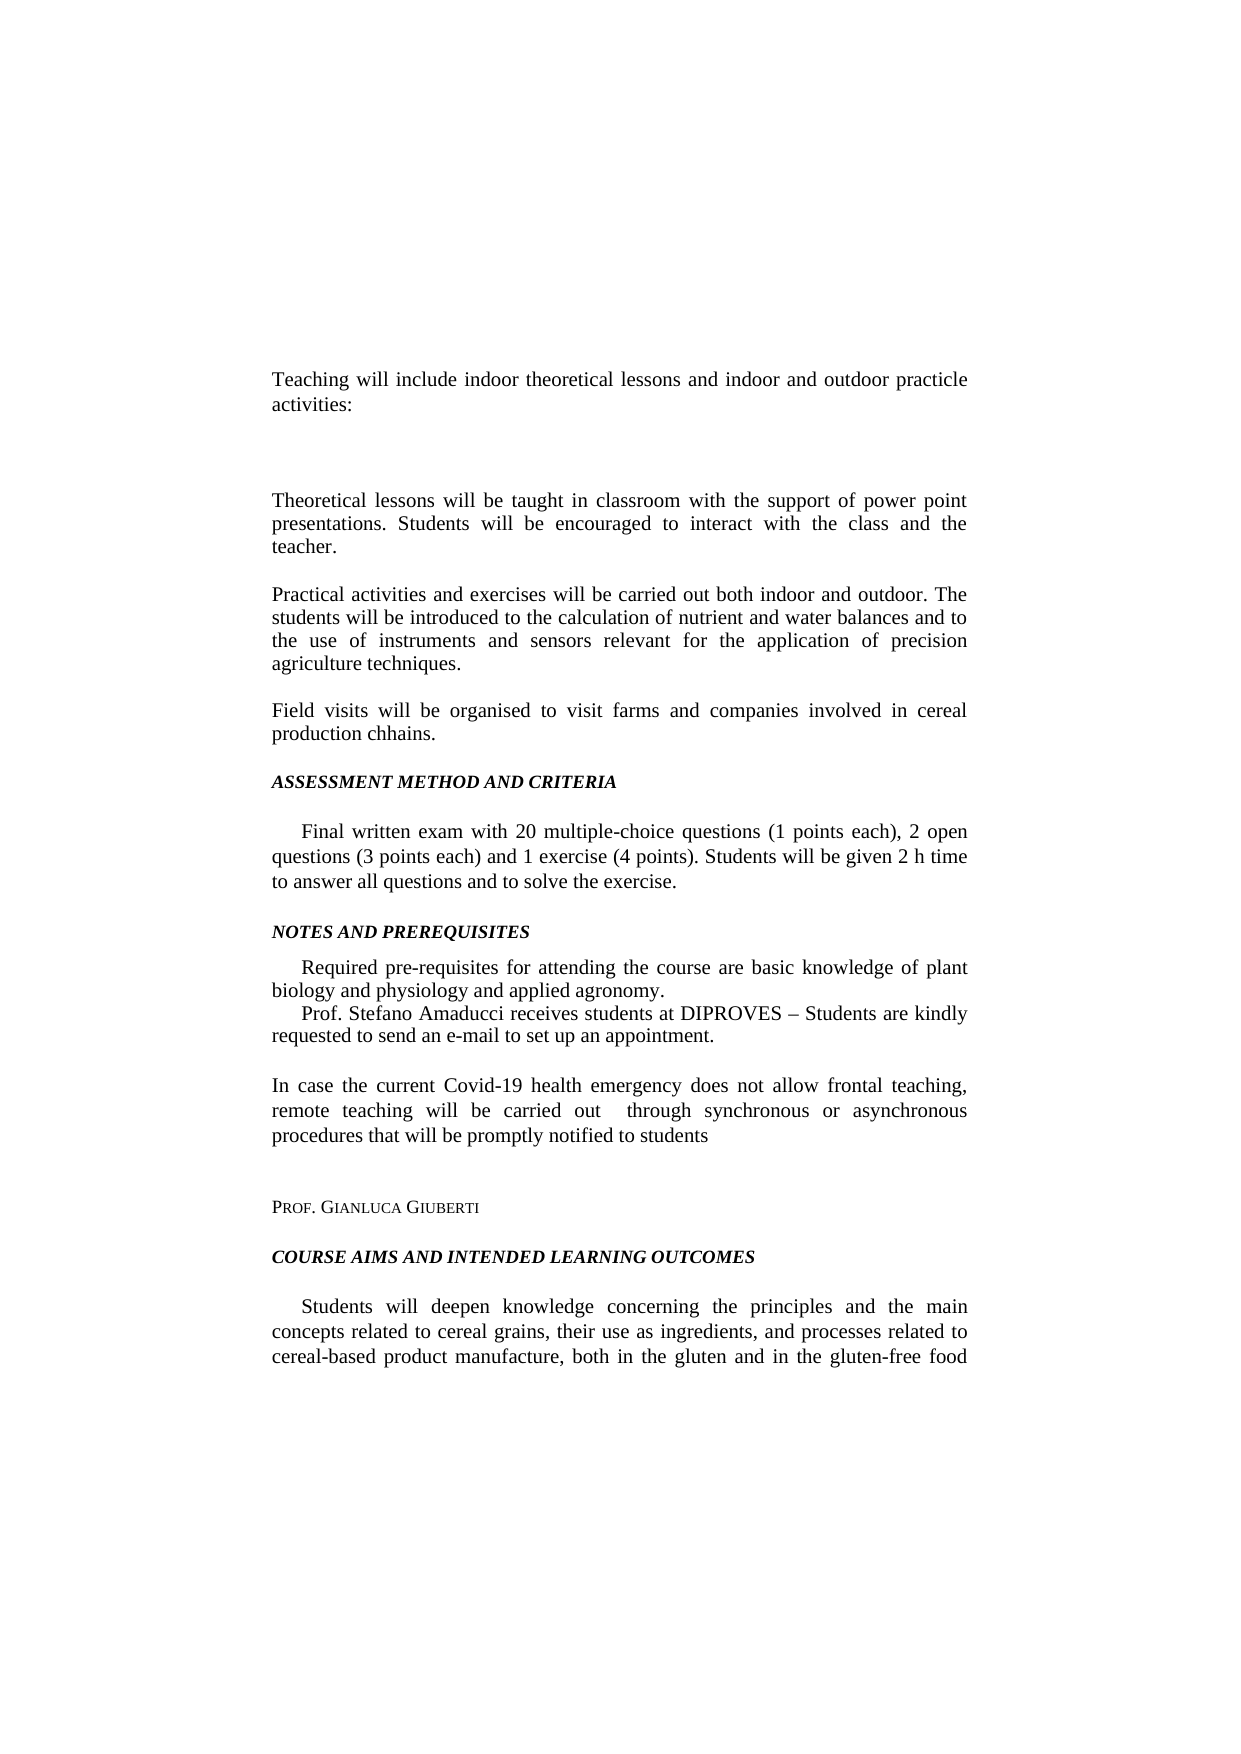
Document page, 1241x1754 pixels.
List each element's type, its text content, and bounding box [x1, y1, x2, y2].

text Field visits will be organised to visit farms and companies involved in cereal production chhains. [272, 699, 968, 745]
text In case the current Covid-19 health emergency does not allow frontal teaching, remote teaching will be carried out through synchronous or asynchronous procedures that will be promptly notified to students [272, 1072, 968, 1147]
text Final written exam with 20 multiple-choice questions (1 points each), 2 open questions (3 points each) and 1 exercise (4 points). Students will be given 2 h time to answer all questions and to solve the exercise. [272, 818, 968, 893]
text Prof. Stefano Amaducci receives students at DIPROVES – Students are kindly requested to send an e-mail to set up an appointment. [272, 1002, 968, 1047]
text Theoretical lessons will be taught in classroom with the support of power point presentations. Students will be encouraged to interact with the class and the teacher. [272, 489, 968, 558]
text COURSE AIMS AND INTENDED LEARNING OUTCOMES [272, 1243, 968, 1268]
text Required pre-requisites for attending the course are basic knowledge of plant biology and physiology and applied agronomy. [272, 956, 968, 1002]
subtitle Prof. Gianluca Giuberti [272, 1193, 968, 1218]
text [272, 1293, 968, 1368]
text NOTES AND PREREQUISITES [272, 918, 968, 943]
text ASSESSMENT METHOD AND CRITERIA [272, 770, 968, 793]
text Practical activities and exercises will be carried out both indoor and outdoor. The students will be introduced to the calculation of nutrient and water balances and to the use of instruments and sensors relevant for the application of precision agriculture techniques. [272, 583, 968, 674]
text Teaching will include indoor theoretical lessons and indoor and outdoor practicle activities: [272, 366, 968, 416]
